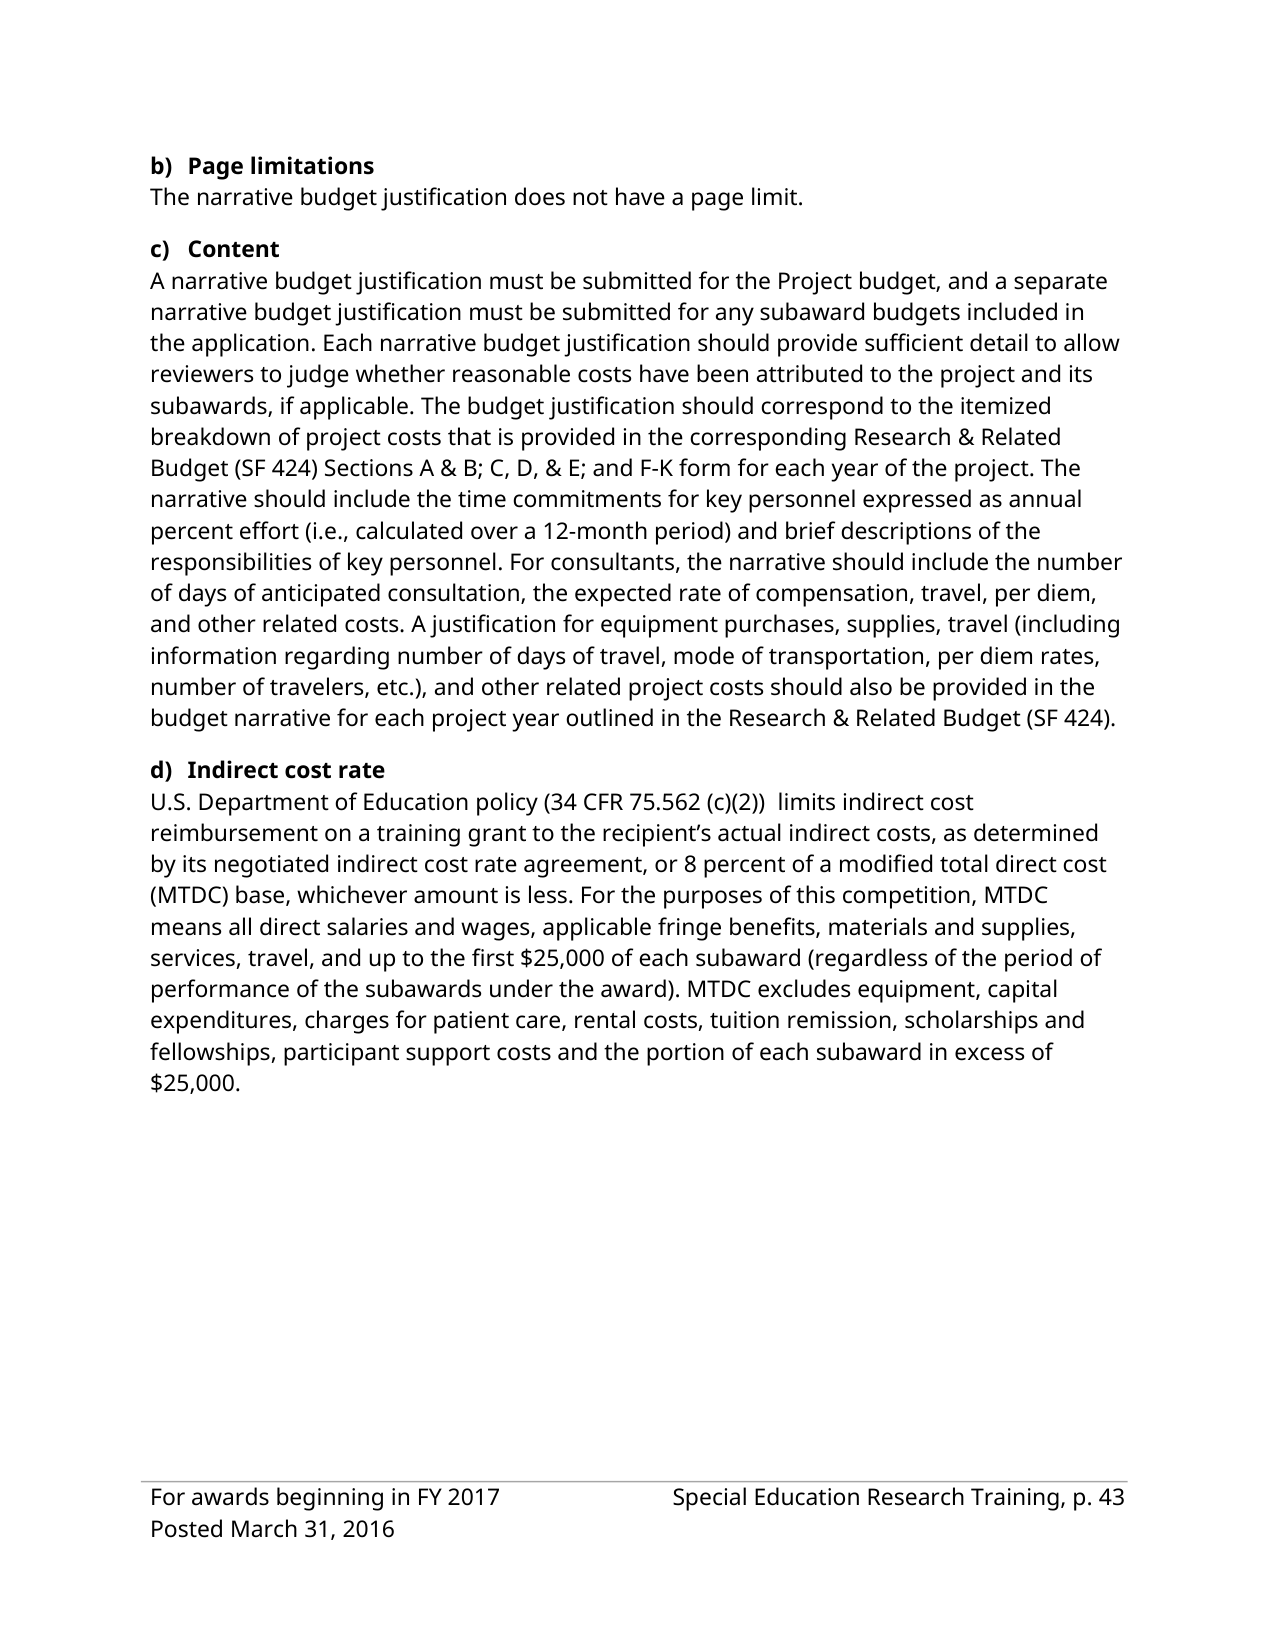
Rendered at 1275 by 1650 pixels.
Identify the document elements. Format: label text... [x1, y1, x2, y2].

subtitle Indirect cost rate [150, 754, 1125, 785]
subtitle Content [150, 233, 1125, 264]
text A narrative budget justification must be submitted for the Project budget, and a separate narrative budget justification must be submitted for any subaward budgets included in the application. Each narrative budget justification should provide sufficient detail to allow reviewers to judge whether reasonable costs have been attributed to the project and its subawards, if applicable. The budget justification should correspond to the itemized breakdown of project costs that is provided in the corresponding Research & Related Budget (SF 424) Sections A & B; C, D, & E; and F-K form for each year of the project. The narrative should include the time commitments for key personnel expressed as annual percent effort (i.e., calculated over a 12-month period) and brief descriptions of the responsibilities of key personnel. For consultants, the narrative should include the number of days of anticipated consultation, the expected rate of compensation, travel, per diem, and other related costs. A justification for equipment purchases, supplies, travel (including information regarding number of days of travel, mode of transportation, per diem rates, number of travelers, etc.), and other related project costs should also be provided in the budget narrative for each project year outlined in the Research & Related Budget (SF 424). [150, 264, 1125, 733]
subtitle Page limitations [150, 150, 1125, 181]
text U.S. Department of Education policy (34 CFR 75.562 (c)(2)) limits indirect cost reimbursement on a training grant to the recipient’s actual indirect costs, as determined by its negotiated indirect cost rate agreement, or 8 percent of a modified total direct cost (MTDC) base, whichever amount is less. For the purposes of this competition, MTDC means all direct salaries and wages, applicable fringe benefits, materials and supplies, services, travel, and up to the first $25,000 of each subaward (regardless of the period of performance of the subawards under the award). MTDC excludes equipment, capital expenditures, charges for patient care, rental costs, tuition remission, scholarships and fellowships, participant support costs and the portion of each subaward in excess of $25,000. [150, 785, 1125, 1098]
text The narrative budget justification does not have a page limit. [150, 181, 1125, 212]
